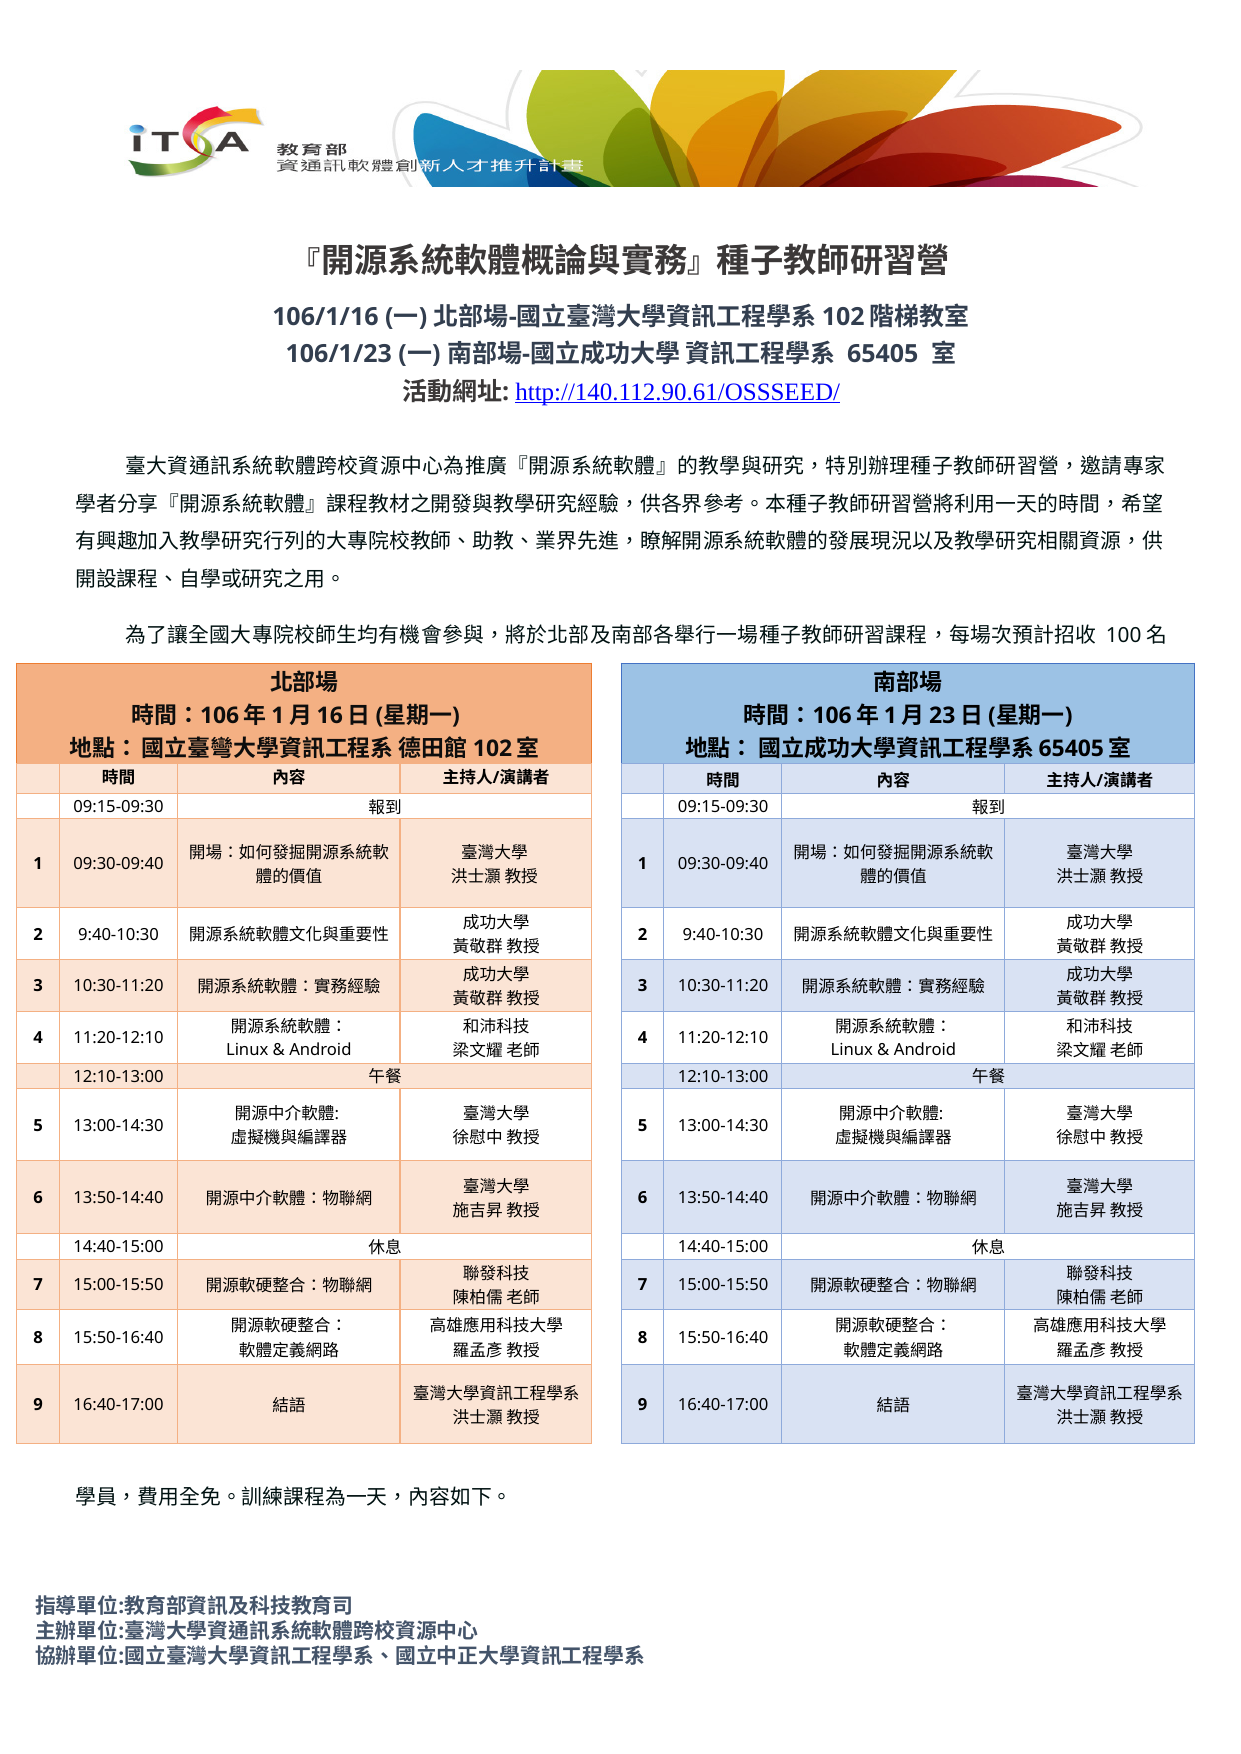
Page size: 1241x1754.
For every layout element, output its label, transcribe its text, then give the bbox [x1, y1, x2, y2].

table_cell 休息 [178, 1234, 591, 1259]
table_cell 結語 [178, 1365, 399, 1443]
table_cell [17, 764, 59, 793]
table_cell 14:40-15:00 [60, 1234, 177, 1259]
table_cell 16:40-17:00 [60, 1365, 177, 1443]
table_cell 開源軟硬整合： 軟體定義網路 [178, 1310, 399, 1363]
table_cell 成功大學 黃敬群 教授 [1005, 960, 1194, 1011]
table_cell 11:20-12:10 [664, 1012, 781, 1062]
table_cell 9:40-10:30 [664, 908, 781, 959]
table_cell 8 [17, 1310, 59, 1363]
text 為了讓全國大專院校師生均有機會參與，將於北部及南部各舉行一場種子教師研習課程，每場次預計招收100名學員，費用全免。訓練課程為一天，內容如下。 [75, 614, 1167, 1514]
table_cell 09:15-09:30 [60, 794, 177, 818]
table_cell 成功大學 黃敬群 教授 [401, 908, 591, 959]
table_cell 2 [622, 908, 663, 959]
table_cell 13:00-14:30 [60, 1089, 177, 1160]
table_cell 臺灣大學 施吉昇 教授 [401, 1161, 591, 1233]
table_cell [622, 794, 663, 818]
table_cell 開源中介軟體：物聯網 [782, 1161, 1004, 1233]
table_cell 午餐 [782, 1064, 1194, 1088]
table_cell 13:50-14:40 [60, 1161, 177, 1233]
table_cell 5 [17, 1089, 59, 1160]
table_cell 開源系統軟體：實務經驗 [782, 960, 1004, 1011]
table_cell 時間 [664, 764, 781, 793]
table_cell [17, 1064, 59, 1088]
table_cell 報到 [782, 794, 1194, 818]
table_cell 10:30-11:20 [60, 960, 177, 1011]
table_cell 休息 [782, 1234, 1194, 1259]
table_cell 開源軟硬整合：物聯網 [178, 1260, 399, 1309]
table_cell 15:00-15:50 [664, 1260, 781, 1309]
table_cell 9 [622, 1365, 663, 1443]
table_cell 午餐 [178, 1064, 591, 1088]
table_cell 臺灣大學 洪士灝 教授 [1005, 819, 1194, 907]
table_cell [17, 1234, 59, 1259]
text 臺大資通訊系統軟體跨校資源中心為推廣『開源系統軟體』的教學與研究，特別辦理種子教師研習營，邀請專家學者分享『開源系統軟體』課程教材之開發與教學研究經驗，供各界參考。本種子教師研習營將利用一天的時間，希望有興趣加入教學研究行列的大專院校教師、助教、業界先進，瞭解開源系統軟體的發展現況以及教學研究相關資源，供開設課程、自學或研究之用。 [75, 446, 1167, 596]
table_cell 內容 [782, 764, 1004, 793]
table_cell 開源中介軟體：物聯網 [178, 1161, 399, 1233]
table_cell 6 [622, 1161, 663, 1233]
table_cell 高雄應用科技大學 羅孟彥 教授 [1005, 1310, 1194, 1363]
table_cell 臺灣大學 洪士灝 教授 [401, 819, 591, 907]
table_cell 開場：如何發掘開源系統軟體的價值 [782, 819, 1004, 907]
table_cell 開源系統軟體文化與重要性 [782, 908, 1004, 959]
table_cell 2 [17, 908, 59, 959]
table_cell 開源系統軟體：實務經驗 [178, 960, 399, 1011]
table_cell 6 [17, 1161, 59, 1233]
table_cell 15:50-16:40 [60, 1310, 177, 1363]
table_cell 聯發科技 陳柏儒 老師 [401, 1260, 591, 1309]
table_cell 臺灣大學 施吉昇 教授 [1005, 1161, 1194, 1233]
table_cell [622, 1234, 663, 1259]
table_cell 5 [622, 1089, 663, 1160]
table_header 南部場 時間：106年1月23日 (星期一) 地點： 國立成功大學資訊工程學系65405室 [622, 664, 1194, 763]
text 106/1/16 (一) 北部場-國立臺灣大學資訊工程學系102階梯教室 [75, 296, 1167, 333]
table_cell 15:50-16:40 [664, 1310, 781, 1363]
table_cell 時間 [60, 764, 177, 793]
table_cell 13:00-14:30 [664, 1089, 781, 1160]
table_cell 09:15-09:30 [664, 794, 781, 818]
table_cell 主持人/演講者 [401, 764, 591, 793]
table_cell 和沛科技 梁文耀 老師 [1005, 1012, 1194, 1062]
table_cell 3 [622, 960, 663, 1011]
table_cell 聯發科技 陳柏儒 老師 [1005, 1260, 1194, 1309]
table_header 北部場 時間：106年1月16日 (星期一) 地點： 國立臺彎大學資訊工程系 德田館 102室 [17, 664, 591, 763]
table_cell 開源軟硬整合： 軟體定義網路 [782, 1310, 1004, 1363]
text 106/1/23 (一) 南部場-國立成功大學 資訊工程學系 65405 室 [75, 333, 1167, 371]
table_cell 開源中介軟體: 虛擬機與編譯器 [178, 1089, 399, 1160]
table_cell 主持人/演講者 [1005, 764, 1194, 793]
table_cell [622, 764, 663, 793]
table_cell 成功大學 黃敬群 教授 [1005, 908, 1194, 959]
table_cell 14:40-15:00 [664, 1234, 781, 1259]
table_cell [17, 794, 59, 818]
table_cell 臺灣大學資訊工程學系 洪士灝 教授 [401, 1365, 591, 1443]
picture [76, 70, 1163, 187]
table_cell 4 [17, 1012, 59, 1062]
table_cell 臺灣大學 徐慰中 教授 [1005, 1089, 1194, 1160]
table_cell 結語 [782, 1365, 1004, 1443]
table_cell 9 [17, 1365, 59, 1443]
table_cell 15:00-15:50 [60, 1260, 177, 1309]
table_cell 11:20-12:10 [60, 1012, 177, 1062]
table_cell 7 [17, 1260, 59, 1309]
table_cell 高雄應用科技大學 羅孟彥 教授 [401, 1310, 591, 1363]
table_cell 開源軟硬整合：物聯網 [782, 1260, 1004, 1309]
table_cell 8 [622, 1310, 663, 1363]
table_cell 09:30-09:40 [664, 819, 781, 907]
table_cell 4 [622, 1012, 663, 1062]
table_cell [622, 1064, 663, 1088]
table_cell 臺灣大學 徐慰中 教授 [401, 1089, 591, 1160]
table_cell 成功大學 黃敬群 教授 [401, 960, 591, 1011]
table_cell 開源系統軟體： Linux & Android [782, 1012, 1004, 1062]
text 活動網址: http://140.112.90.61/OSSSEED/ [75, 371, 1167, 408]
table_cell 12:10-13:00 [664, 1064, 781, 1088]
table_cell 09:30-09:40 [60, 819, 177, 907]
table_cell 13:50-14:40 [664, 1161, 781, 1233]
table_cell 12:10-13:00 [60, 1064, 177, 1088]
table_cell 開源系統軟體文化與重要性 [178, 908, 399, 959]
table_cell 臺灣大學資訊工程學系 洪士灝 教授 [1005, 1365, 1194, 1443]
table_cell 16:40-17:00 [664, 1365, 781, 1443]
table_cell 內容 [178, 764, 399, 793]
table_cell 開場：如何發掘開源系統軟體的價值 [178, 819, 399, 907]
table_cell 和沛科技 梁文耀 老師 [401, 1012, 591, 1062]
table_cell 開源系統軟體： Linux & Android [178, 1012, 399, 1062]
table_cell 7 [622, 1260, 663, 1309]
table_cell 10:30-11:20 [664, 960, 781, 1011]
table_cell 報到 [178, 794, 591, 818]
table_cell 開源中介軟體: 虛擬機與編譯器 [782, 1089, 1004, 1160]
table_cell 9:40-10:30 [60, 908, 177, 959]
table_cell 1 [622, 819, 663, 907]
table_cell 3 [17, 960, 59, 1011]
table_cell 1 [17, 819, 59, 907]
